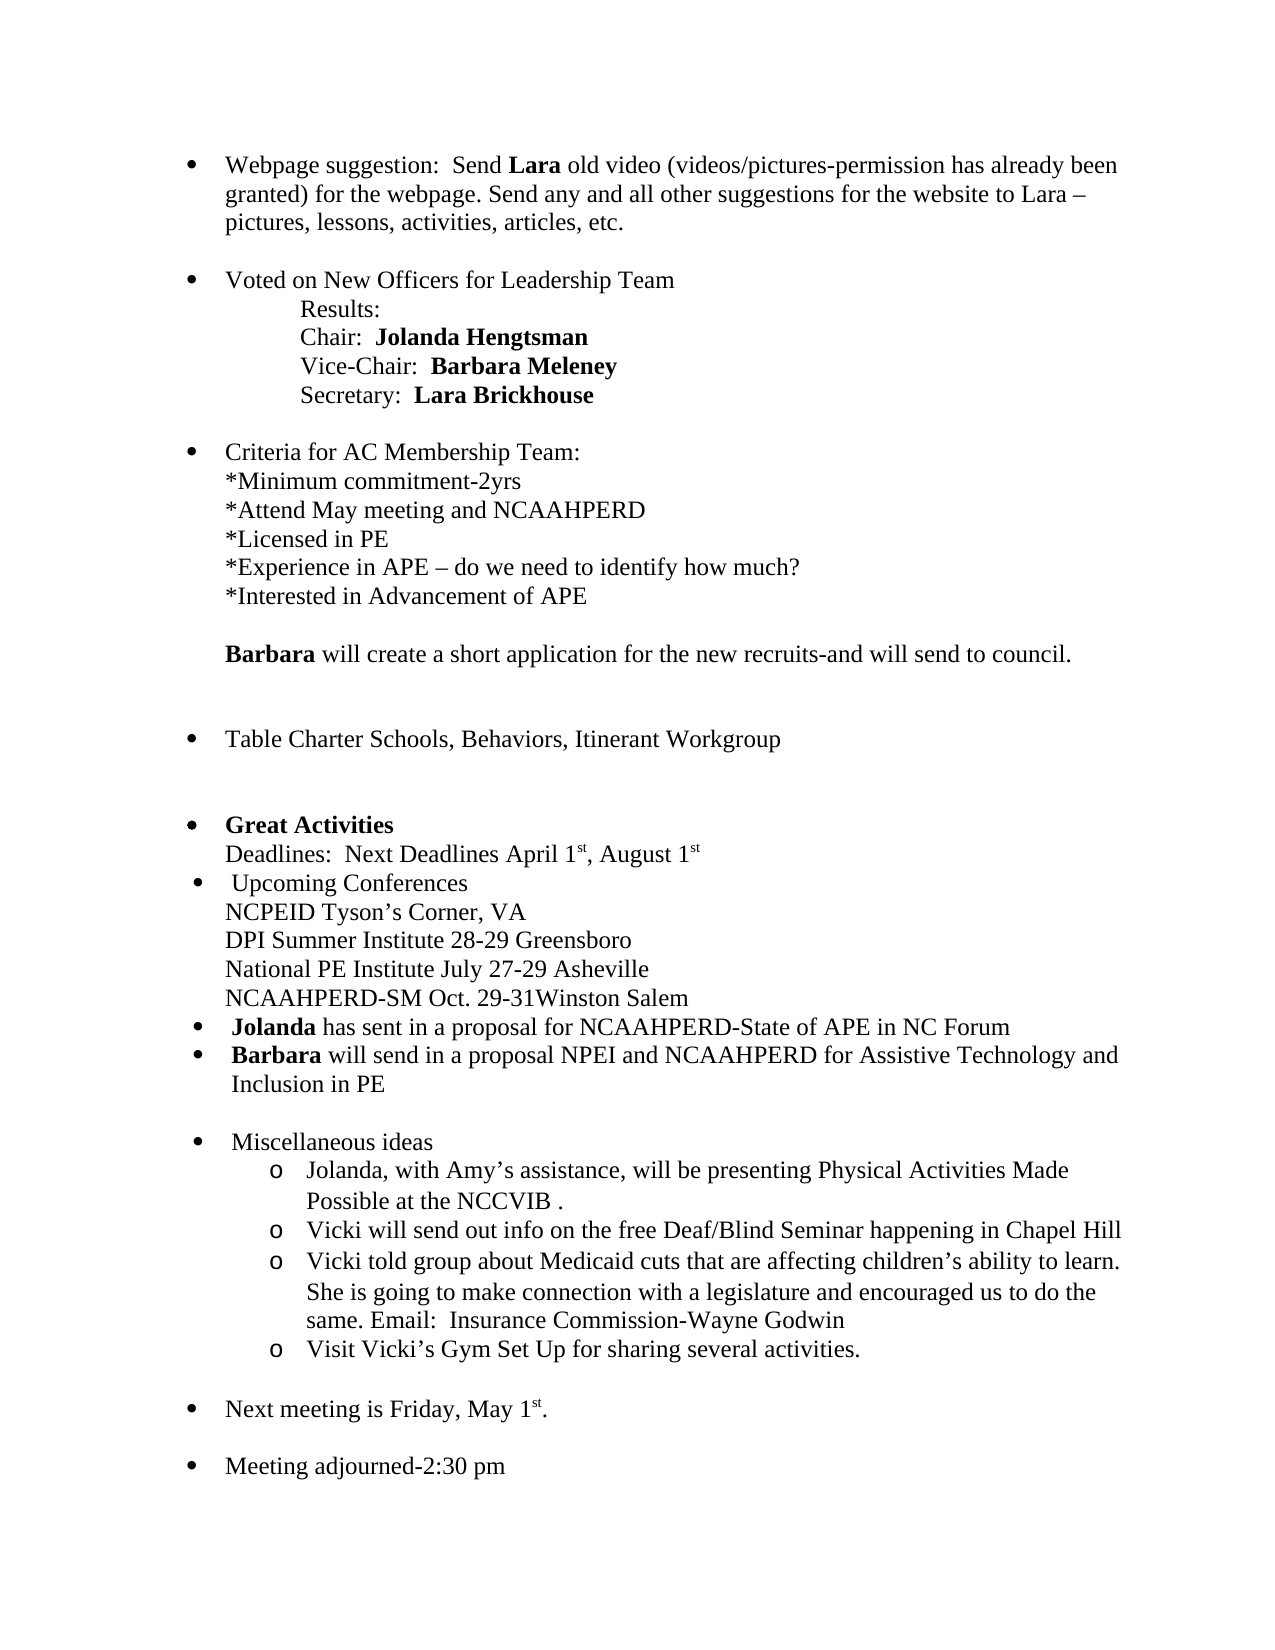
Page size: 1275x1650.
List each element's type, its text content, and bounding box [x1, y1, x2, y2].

text DPI Summer Institute 28-29 Greensboro [225, 926, 1125, 954]
text Chair: Jolanda Hengtsman [225, 322, 1125, 351]
list Upcoming Conferences [194, 868, 1125, 897]
text Deadlines: Next Deadlines April 1st, August 1st [150, 839, 1125, 868]
list Webpage suggestion: Send Lara old video (videos/pictures-permission has already been granted) for the webpage. Send any and all other suggestions for the website to Lara – pictures, lessons, activities, articles, etc. [187, 150, 1125, 236]
list Vicki told group about Medicaid cuts that are affecting children’s ability to learn. She is going to make connection with a legislature and encouraged us to do the same. Email: Insurance Commission-Wayne Godwin [269, 1246, 1125, 1334]
list Voted on New Officers for Leadership Team [187, 265, 1125, 294]
text NCPEID Tyson’s Corner, VA [150, 897, 1125, 926]
list Next meeting is Friday, May 1st. [187, 1394, 1125, 1423]
text Barbara will create a short application for the new recruits-and will send to council. [225, 639, 1125, 667]
text *Attend May meeting and NCAAHPERD [150, 495, 1125, 524]
text Results: [225, 294, 1125, 322]
list Jolanda, with Amy’s assistance, will be presenting Physical Activities Made Possible at the NCCVIB . [269, 1156, 1125, 1215]
text *Minimum commitment-2yrs [150, 466, 1125, 495]
list Visit Vicki’s Gym Set Up for sharing several activities. [269, 1334, 1125, 1365]
list Meeting adjourned-2:30 pm [187, 1451, 1125, 1480]
text *Interested in Advancement of APE [150, 581, 1125, 610]
list Jolanda has sent in a proposal for NCAAHPERD-State of APE in NC Forum [194, 1012, 1125, 1041]
text NCAAHPERD-SM Oct. 29-31Winston Salem [150, 983, 1125, 1012]
list Table Charter Schools, Behaviors, Itinerant Workgroup [187, 724, 1125, 753]
list Vicki will send out info on the free Deaf/Blind Seminar happening in Chapel Hill [269, 1215, 1125, 1246]
list Barbara will send in a proposal NPEI and NCAAHPERD for Assistive Technology and Inclusion in PE [194, 1041, 1125, 1098]
list Criteria for AC Membership Team: [187, 437, 1125, 466]
list Miscellaneous ideas [194, 1127, 1125, 1156]
text National PE Institute July 27-29 Asheville [150, 954, 1125, 983]
list Great Activities [187, 811, 1125, 839]
text Vice-Chair: Barbara Meleney [225, 351, 1125, 380]
text Secretary: Lara Brickhouse [225, 380, 1125, 409]
text *Licensed in PE [225, 524, 1125, 552]
text *Experience in APE – do we need to identify how much? [150, 552, 1125, 581]
